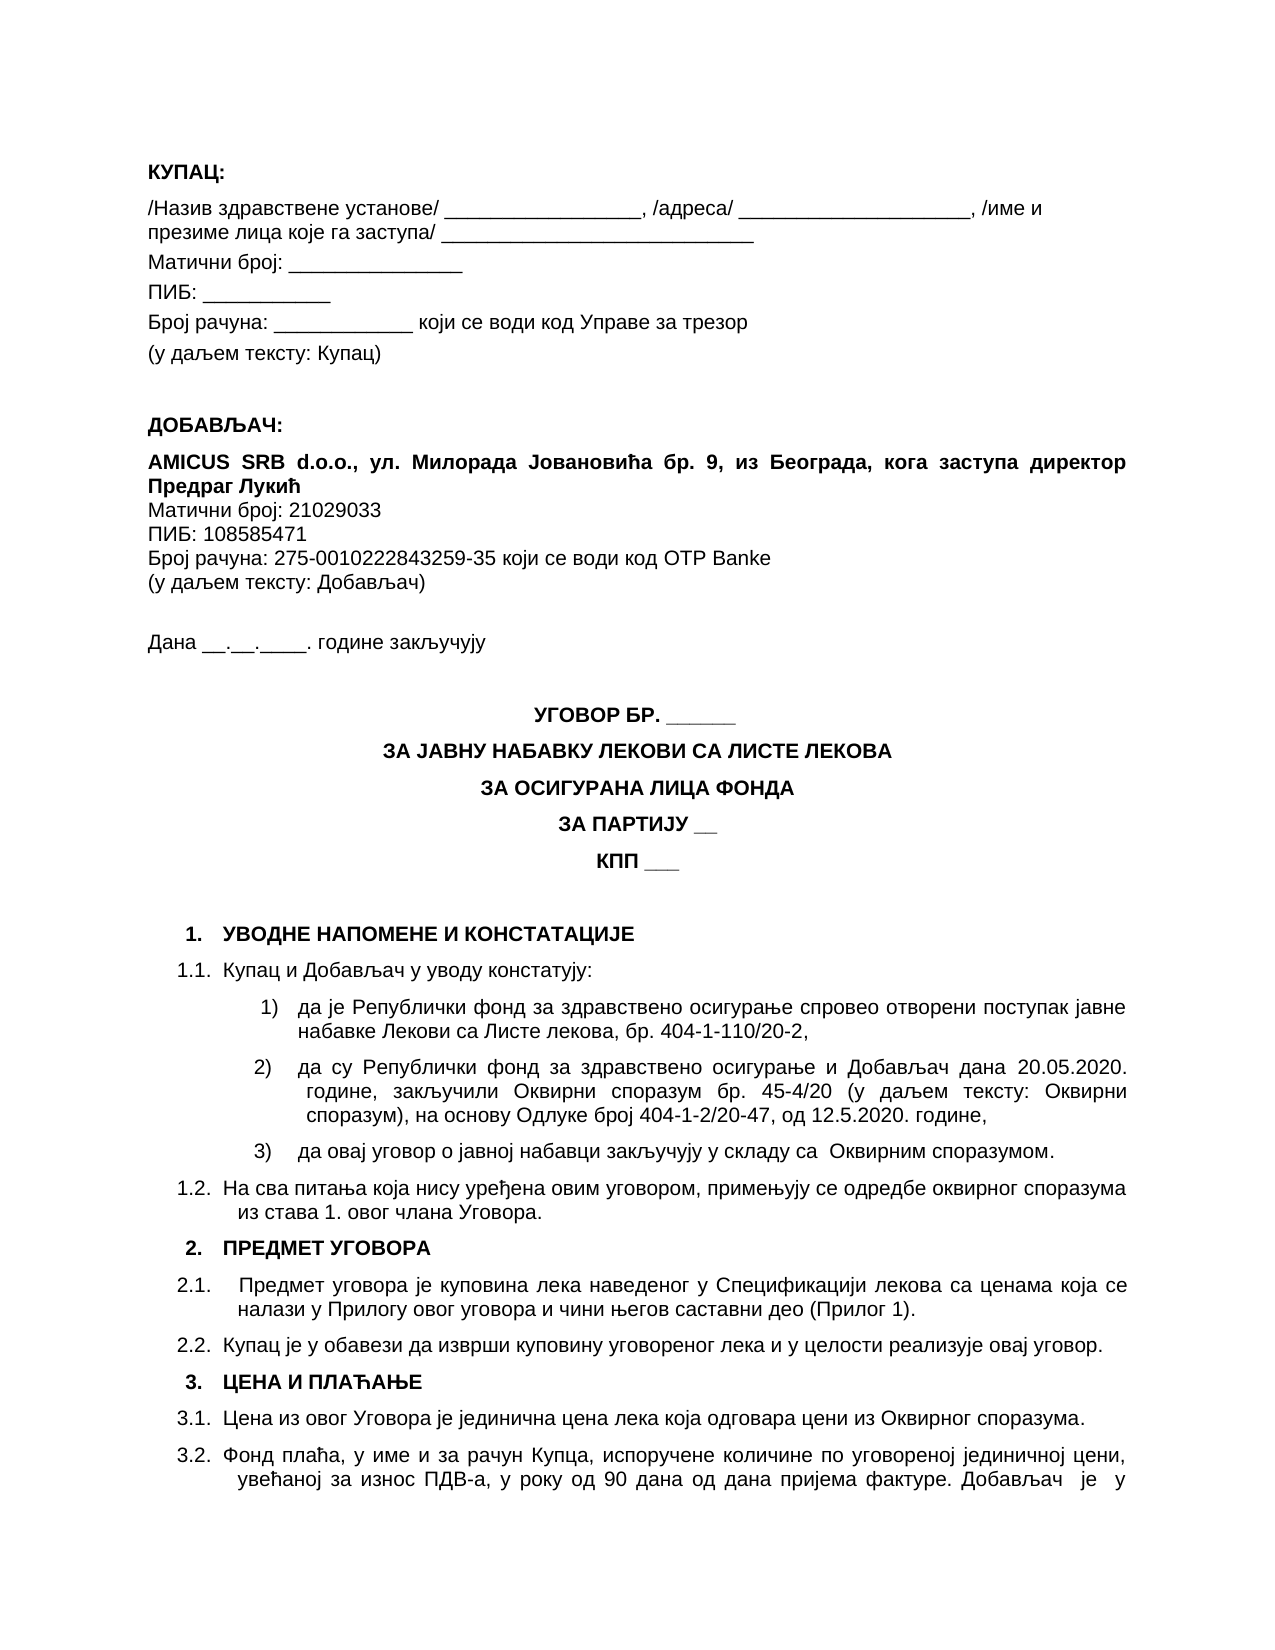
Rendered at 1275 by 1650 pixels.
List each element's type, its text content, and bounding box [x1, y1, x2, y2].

text УГОВОР БР. ______ [148, 703, 1127, 727]
list да је Републички фонд за здравствено осигурање спровео отворени поступак јавне набавке Лекови са Листе лекова, бр. 404-1-110/20-2, [260, 994, 1127, 1042]
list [177, 1442, 1127, 1490]
text Дана __.__.____. године закључују [148, 630, 1127, 654]
list да су Републички фонд за здравствено осигурање и Добављач дана 20.05.2020. године, закључили Оквирни споразум бр. 45-4/20 (у даљем тексту: Оквирни споразум), на основу Одлуке број 404-1-2/20-47, од 12.5.2020. године, [253, 1055, 1127, 1127]
text ЗА ОСИГУРАНА ЛИЦА ФОНДА [148, 776, 1127, 800]
text Број рачуна: 275-0010222843259-35 који се води код OTP Banke [148, 546, 1127, 569]
text Матични број: _______________ [148, 250, 1127, 274]
text ЗА ПАРТИЈУ __ [148, 812, 1127, 836]
text AMICUS SRB d.o.o., ул. Милорада Јовановића бр. 9, из Београда, кога заступа директор Предраг Лукић [148, 450, 1127, 498]
text ЗА ЈАВНУ НАБАВКУ ЛЕКОВИ СА ЛИСТЕ ЛЕКОВА [148, 739, 1127, 763]
text ДОБАВЉАЧ: [148, 413, 1127, 437]
text (у даљем тексту: Купац) [148, 340, 1127, 364]
text КПП ___ [148, 849, 1127, 873]
list ПРЕДМЕТ УГОВOРА [185, 1236, 1127, 1260]
text Матични број: 21029033 [148, 498, 1127, 522]
text /Назив здравствене установе/ _________________, /адреса/ ____________________, /име и презиме лица које га заступа/ ___________________________ [148, 197, 1082, 243]
list Предмет уговора је куповина лека наведеног у Спецификацији лекова са ценама која се налази у Прилогу овог уговора и чини његов саставни део (Прилог 1). [177, 1273, 1127, 1321]
list Цена из овог Уговора је јединична цена лека којa одговара цени из Оквирног споразума. [177, 1406, 1127, 1430]
list Купац и Добављач у уводу констатују: [177, 958, 1127, 982]
list Купац је у обавези да изврши куповину уговореног лека и у целости реализује овај уговор. [177, 1333, 1127, 1357]
text КУПАЦ: [148, 160, 1127, 184]
text Број рачуна: ____________ који се води код Управе за трезор [148, 310, 1127, 334]
list На сва питања која нису уређена овим уговором, примењују се одредбе оквирног споразума из става 1. овог члана Уговора. [177, 1176, 1127, 1224]
list ЦЕНА И ПЛАЋАЊЕ [185, 1369, 1127, 1393]
list УВОДНЕ НАПОМЕНЕ И КОНСТАТАЦИЈЕ [185, 922, 1127, 946]
text (у даљем тексту: Добављач) [148, 569, 1127, 593]
text ПИБ: ___________ [148, 280, 1127, 304]
text ПИБ: 108585471 [148, 522, 1127, 546]
list да овај уговор о јавној набавци закључују у складу са Оквирним споразумом. [253, 1139, 1127, 1163]
